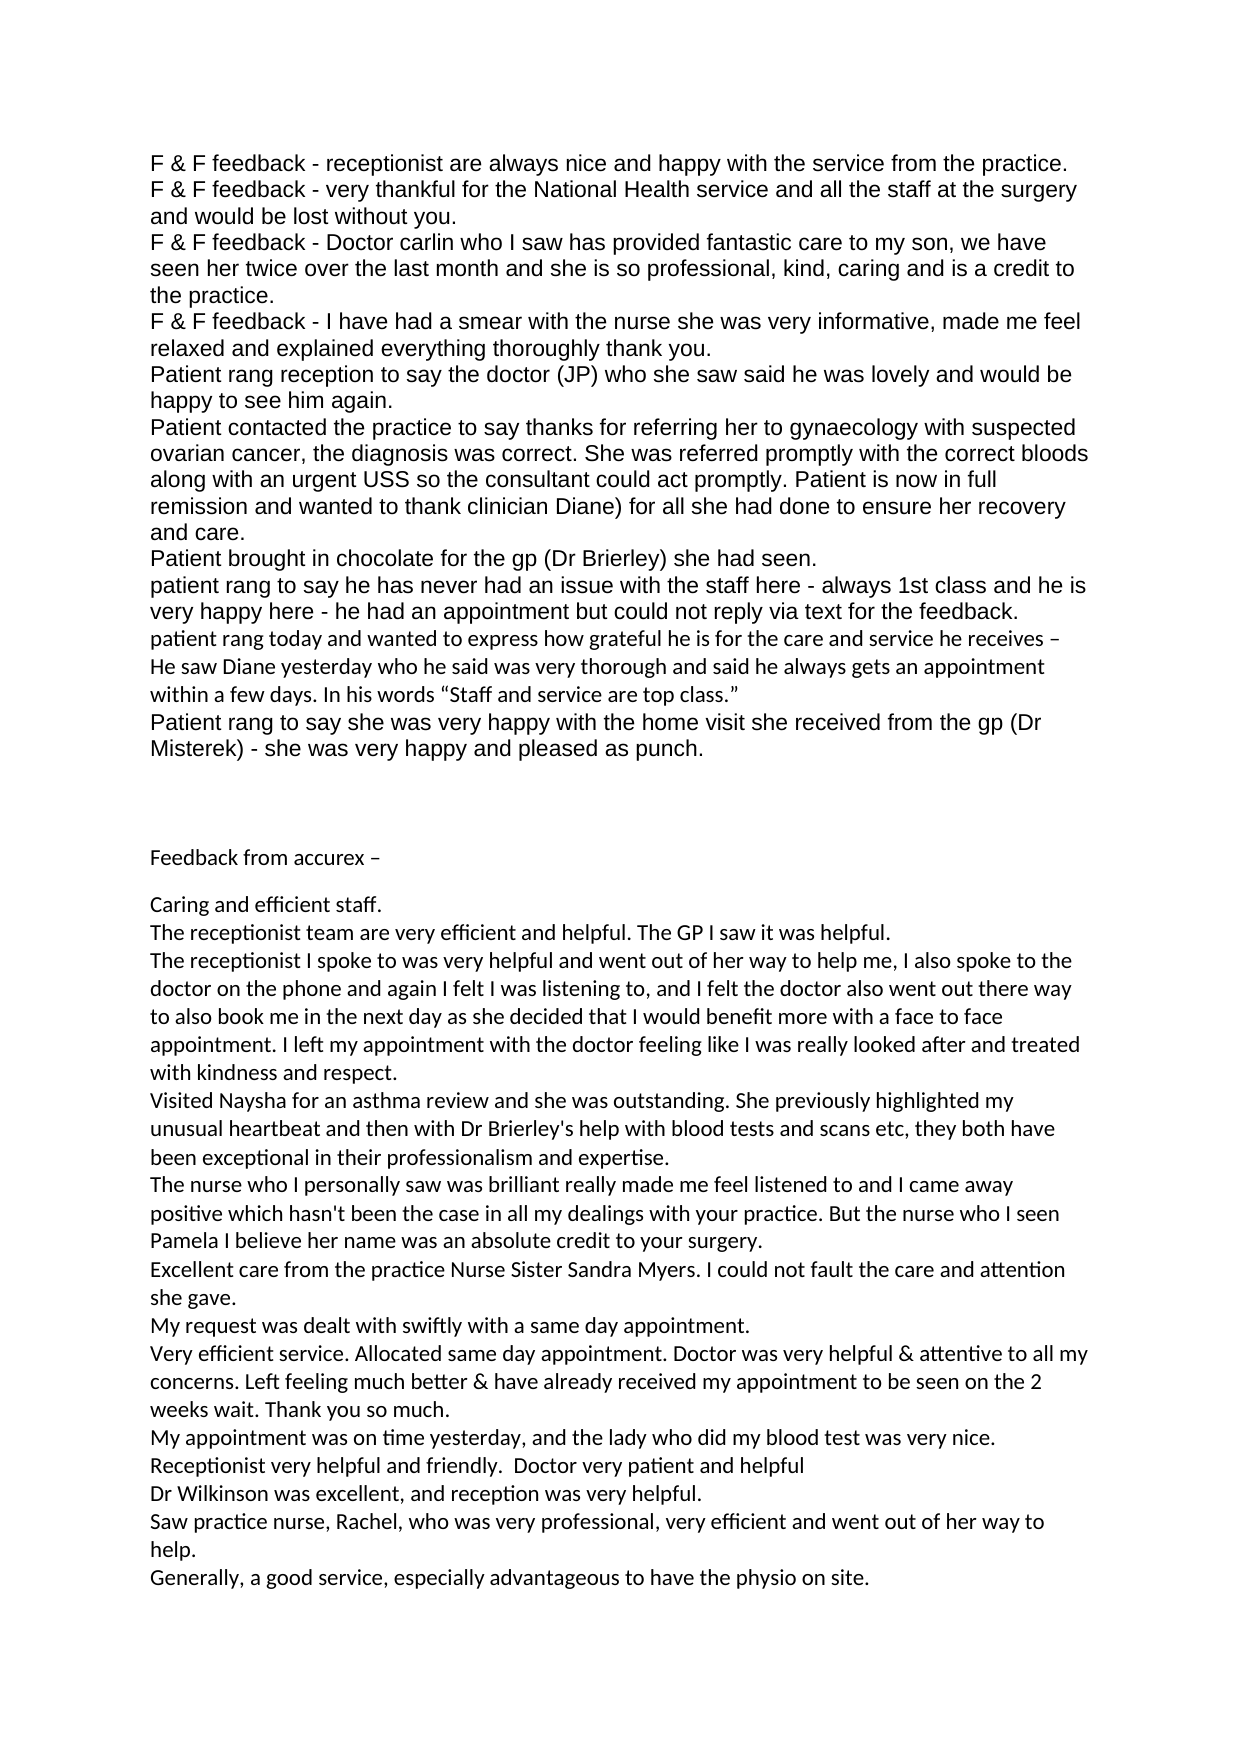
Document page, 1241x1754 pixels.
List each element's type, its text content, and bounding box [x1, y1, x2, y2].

text My request was dealt with swiftly with a same day appointment. [150, 1311, 1090, 1339]
text F & F feedback - receptionist are always nice and happy with the service from the practice. [150, 150, 1090, 176]
text patient rang to say he has never had an issue with the staff here - always 1st class and he is very happy here - he had an appointment but could not reply via text for the feedback. [150, 572, 1090, 624]
text Receptionist very helpful and friendly. Doctor very patient and helpful [150, 1451, 1090, 1479]
text Saw practice nurse, Rachel, who was very professional, very efficient and went out of her way to help. [150, 1507, 1090, 1563]
text F & F feedback - very thankful for the National Health service and all the staff at the surgery and would be lost without you. [150, 176, 1090, 229]
text Feedback from accurex – [150, 843, 1090, 872]
text Excellent care from the practice Nurse Sister Sandra Myers. I could not fault the care and attention she gave. [150, 1255, 1090, 1311]
text Patient brought in chocolate for the gp (Dr Brierley) she had seen. [150, 545, 1090, 572]
text Generally, a good service, especially advantageous to have the physio on site. [150, 1563, 1090, 1591]
text Patient rang to say she was very happy with the home visit she received from the gp (Dr Misterek) - she was very happy and pleased as punch. [150, 708, 1090, 761]
text My appointment was on time yesterday, and the lady who did my blood test was very nice. [150, 1423, 1090, 1451]
text F & F feedback - I have had a smear with the nurse she was very informative, made me feel relaxed and explained everything thoroughly thank you. [150, 308, 1090, 361]
text patient rang today and wanted to express how grateful he is for the care and service he receives – He saw Diane yesterday who he said was very thorough and said he always gets an appointment within a few days. In his words “Staff and service are top class.” [150, 624, 1090, 708]
text Patient rang reception to say the doctor (JP) who she saw said he was lovely and would be happy to see him again. [150, 361, 1090, 413]
text Visited Naysha for an asthma review and she was outstanding. She previously highlighted my unusual heartbeat and then with Dr Brierley's help with blood tests and scans etc, they both have been exceptional in their professionalism and expertise. [150, 1087, 1090, 1171]
text Dr Wilkinson was excellent, and reception was very helpful. [150, 1479, 1090, 1507]
text F & F feedback - Doctor carlin who I saw has provided fantastic care to my son, we have seen her twice over the last month and she is so professional, kind, caring and is a credit to the practice. [150, 229, 1090, 308]
text Very efficient service. Allocated same day appointment. Doctor was very helpful & attentive to all my concerns. Left feeling much better & have already received my appointment to be seen on the 2 weeks wait. Thank you so much. [150, 1339, 1090, 1423]
text Patient contacted the practice to say thanks for referring her to gynaecology with suspected ovarian cancer, the diagnosis was correct. She was referred promptly with the correct bloods along with an urgent USS so the consultant could act promptly. Patient is now in full remission and wanted to thank clinician Diane) for all she had done to ensure her recovery and care. [150, 413, 1090, 545]
text Caring and efficient staff. [150, 890, 1090, 918]
text The receptionist I spoke to was very helpful and went out of her way to help me, I also spoke to the doctor on the phone and again I felt I was listening to, and I felt the doctor also went out there way to also book me in the next day as she decided that I would benefit more with a face to face appointment. I left my appointment with the doctor feeling like I was really looked after and treated with kindness and respect. [150, 946, 1090, 1087]
text The nurse who I personally saw was brilliant really made me feel listened to and I came away positive which hasn't been the case in all my dealings with your practice. But the nurse who I seen Pamela I believe her name was an absolute credit to your surgery. [150, 1171, 1090, 1255]
text The receptionist team are very efficient and helpful. The GP I saw it was helpful. [150, 918, 1090, 946]
